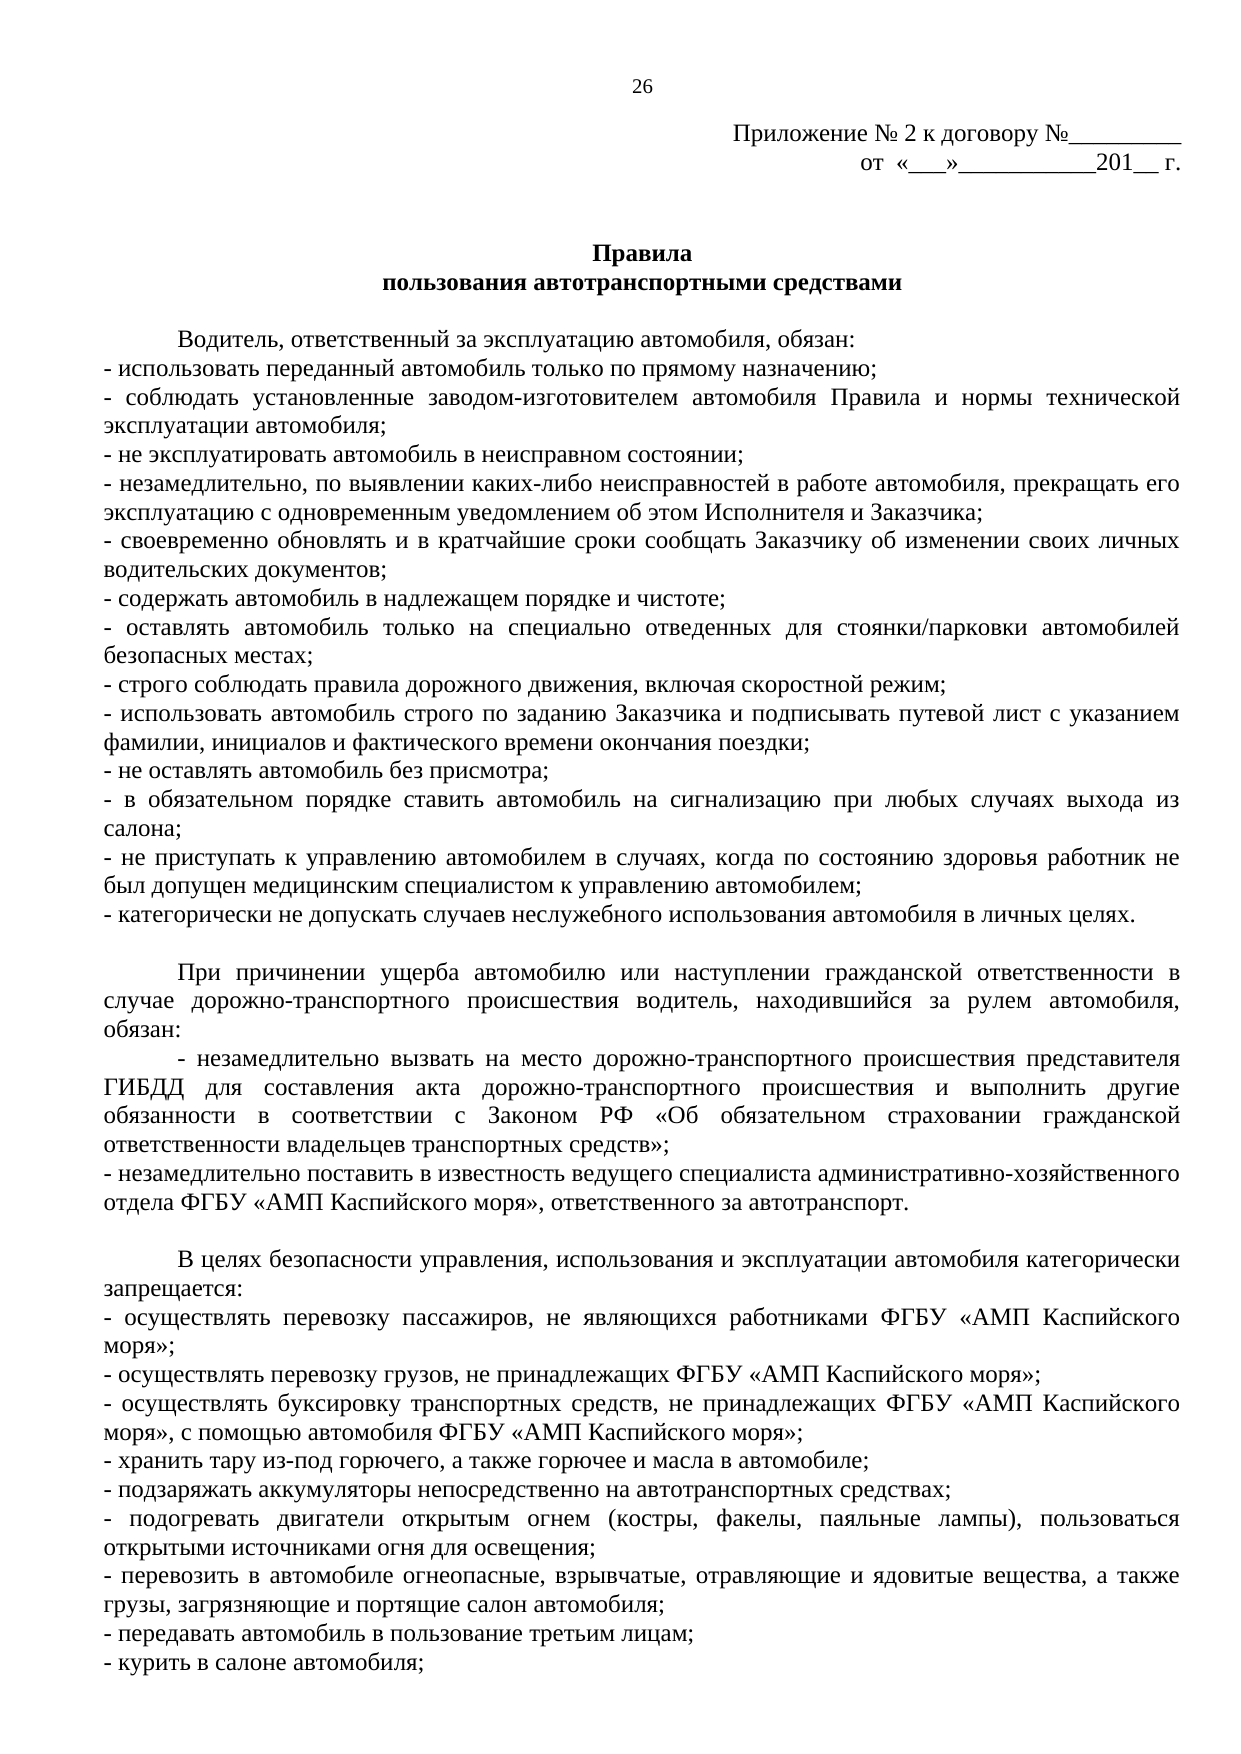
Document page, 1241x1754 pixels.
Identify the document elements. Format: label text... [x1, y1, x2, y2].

text - курить в салоне автомобиля; [103, 1647, 1181, 1676]
text - осуществлять буксировку транспортных средств, не принадлежащих ФГБУ «АМП Каспийского моря», с помощью автомобиля ФГБУ «АМП Каспийского моря»; [103, 1388, 1181, 1446]
text - строго соблюдать правила дорожного движения, включая скоростной режим; [103, 669, 1181, 698]
text - оставлять автомобиль только на специально отведенных для стоянки/парковки автомобилей безопасных местах; [103, 612, 1181, 669]
text - незамедлительно вызвать на место дорожно-транспортного происшествия представителя ГИБДД для составления акта дорожно-транспортного происшествия и выполнить другие обязанности в соответствии с Законом РФ «Об обязательном страховании гражданской ответственности владельцев транспортных средств»; [103, 1043, 1181, 1158]
text - соблюдать установленные заводом-изготовителем автомобиля Правила и нормы технической эксплуатации автомобиля; [103, 382, 1181, 439]
text - в обязательном порядке ставить автомобиль на сигнализацию при любых случаях выхода из салона; [103, 784, 1181, 842]
text - незамедлительно, по выявлении каких-либо неисправностей в работе автомобиля, прекращать его эксплуатацию с одновременным уведомлением об этом Исполнителя и Заказчика; [103, 468, 1181, 526]
text При причинении ущерба автомобилю или наступлении гражданской ответственности в случае дорожно-транспортного происшествия водитель, находившийся за рулем автомобиля, обязан: [103, 957, 1181, 1043]
text - подогревать двигатели открытым огнем (костры, факелы, паяльные лампы), пользоваться открытыми источниками огня для освещения; [103, 1503, 1181, 1561]
text - не эксплуатировать автомобиль в неисправном состоянии; [103, 439, 1181, 468]
text Водитель, ответственный за эксплуатацию автомобиля, обязан: [103, 324, 1181, 353]
text - осуществлять перевозку грузов, не принадлежащих ФГБУ «АМП Каспийского моря»; [103, 1359, 1181, 1388]
text - не приступать к управлению автомобилем в случаях, когда по состоянию здоровья работник не был допущен медицинским специалистом к управлению автомобилем; [103, 842, 1181, 899]
text - использовать автомобиль строго по заданию Заказчика и подписывать путевой лист с указанием фамилии, инициалов и фактического времени окончания поездки; [103, 698, 1181, 756]
text - осуществлять перевозку пассажиров, не являющихся работниками ФГБУ «АМП Каспийского моря»; [103, 1302, 1181, 1359]
text Правила [103, 238, 1181, 267]
text В целях безопасности управления, использования и эксплуатации автомобиля категорически запрещается: [103, 1244, 1181, 1302]
text пользования автотранспортными средствами [103, 267, 1181, 296]
text - хранить тару из-под горючего, а также горючее и масла в автомобиле; [103, 1446, 1181, 1474]
text - подзаряжать аккумуляторы непосредственно на автотранспортных средствах; [103, 1474, 1181, 1503]
text - использовать переданный автомобиль только по прямому назначению; [103, 353, 1181, 382]
text Приложение № 2 к договору №_________ [103, 118, 1181, 147]
text - своевременно обновлять и в кратчайшие сроки сообщать Заказчику об изменении своих личных водительских документов; [103, 526, 1181, 583]
text - незамедлительно поставить в известность ведущего специалиста административно-хозяйственного отдела ФГБУ «АМП Каспийского моря», ответственного за автотранспорт. [103, 1158, 1181, 1216]
text - не оставлять автомобиль без присмотра; [103, 756, 1181, 784]
text - категорически не допускать случаев неслужебного использования автомобиля в личных целях. [103, 899, 1181, 928]
text - содержать автомобиль в надлежащем порядке и чистоте; [103, 583, 1181, 612]
text от «___»___________201__ г. [103, 147, 1181, 176]
text - перевозить в автомобиле огнеопасные, взрывчатые, отравляющие и ядовитые вещества, а также грузы, загрязняющие и портящие салон автомобиля; [103, 1561, 1181, 1618]
text - передавать автомобиль в пользование третьим лицам; [103, 1618, 1181, 1647]
